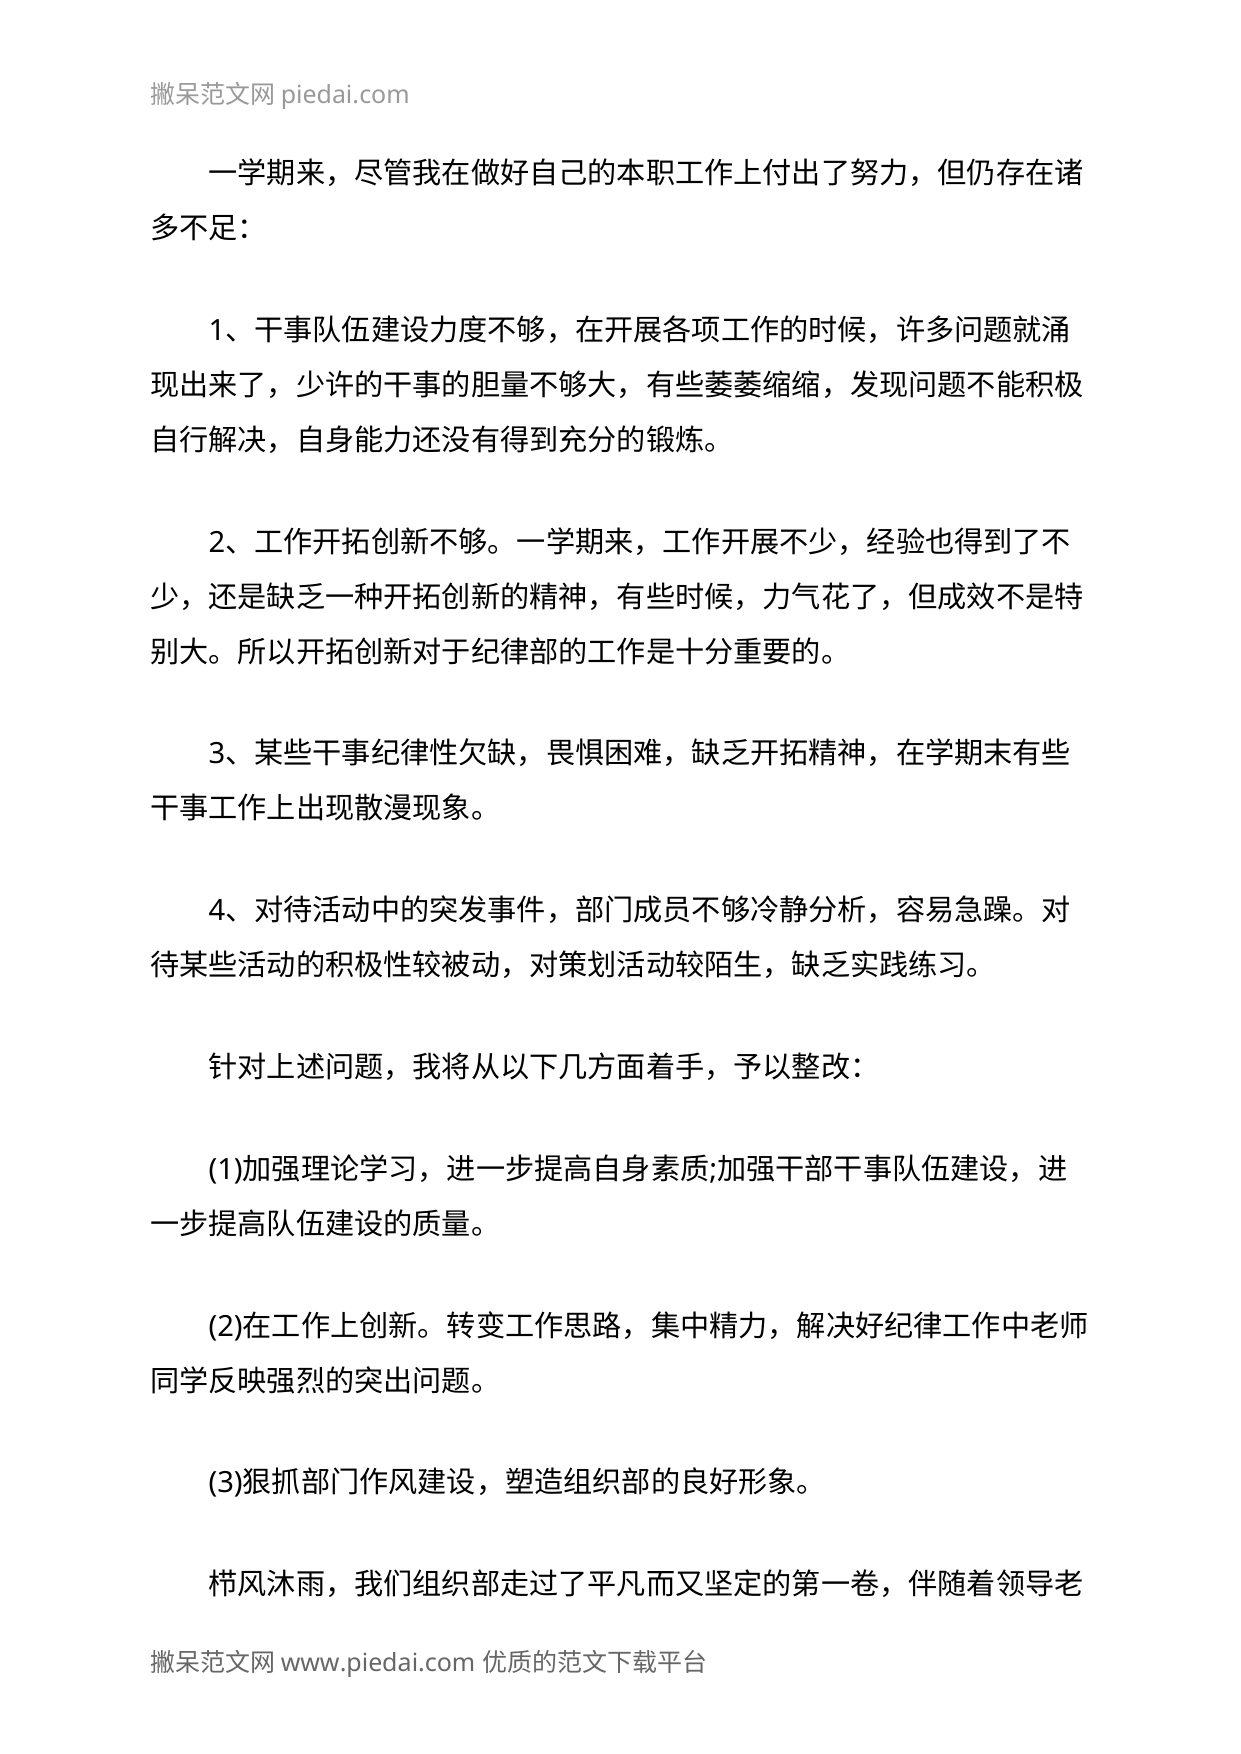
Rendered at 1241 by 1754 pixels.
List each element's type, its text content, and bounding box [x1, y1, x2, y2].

text (3)狠抓部门作风建设，塑造组织部的良好形象。 [150, 1459, 1090, 1501]
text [150, 1561, 1090, 1603]
text 4、对待活动中的突发事件，部门成员不够冷静分析，容易急躁。对待某些活动的积极性较被动，对策划活动较陌生，缺乏实践练习。 [150, 887, 1090, 984]
text 1、干事队伍建设力度不够，在开展各项工作的时候，许多问题就涌现出来了，少许的干事的胆量不够大，有些萎萎缩缩，发现问题不能积极自行解决，自身能力还没有得到充分的锻炼。 [150, 307, 1090, 459]
text (1)加强理论学习，进一步提高自身素质;加强干部干事队伍建设，进一步提高队伍建设的质量。 [150, 1145, 1090, 1243]
text 针对上述问题，我将从以下几方面着手，予以整改： [150, 1043, 1090, 1086]
text 一学期来，尽管我在做好自己的本职工作上付出了努力，但仍存在诸多不足： [150, 150, 1090, 247]
text 2、工作开拓创新不够。一学期来，工作开展不少，经验也得到了不少，还是缺乏一种开拓创新的精神，有些时候，力气花了，但成效不是特别大。所以开拓创新对于纪律部的工作是十分重要的。 [150, 518, 1090, 671]
text 3、某些干事纪律性欠缺，畏惧困难，缺乏开拓精神，在学期末有些干事工作上出现散漫现象。 [150, 730, 1090, 827]
text (2)在工作上创新。转变工作思路，集中精力，解决好纪律工作中老师同学反映强烈的突出问题。 [150, 1302, 1090, 1399]
